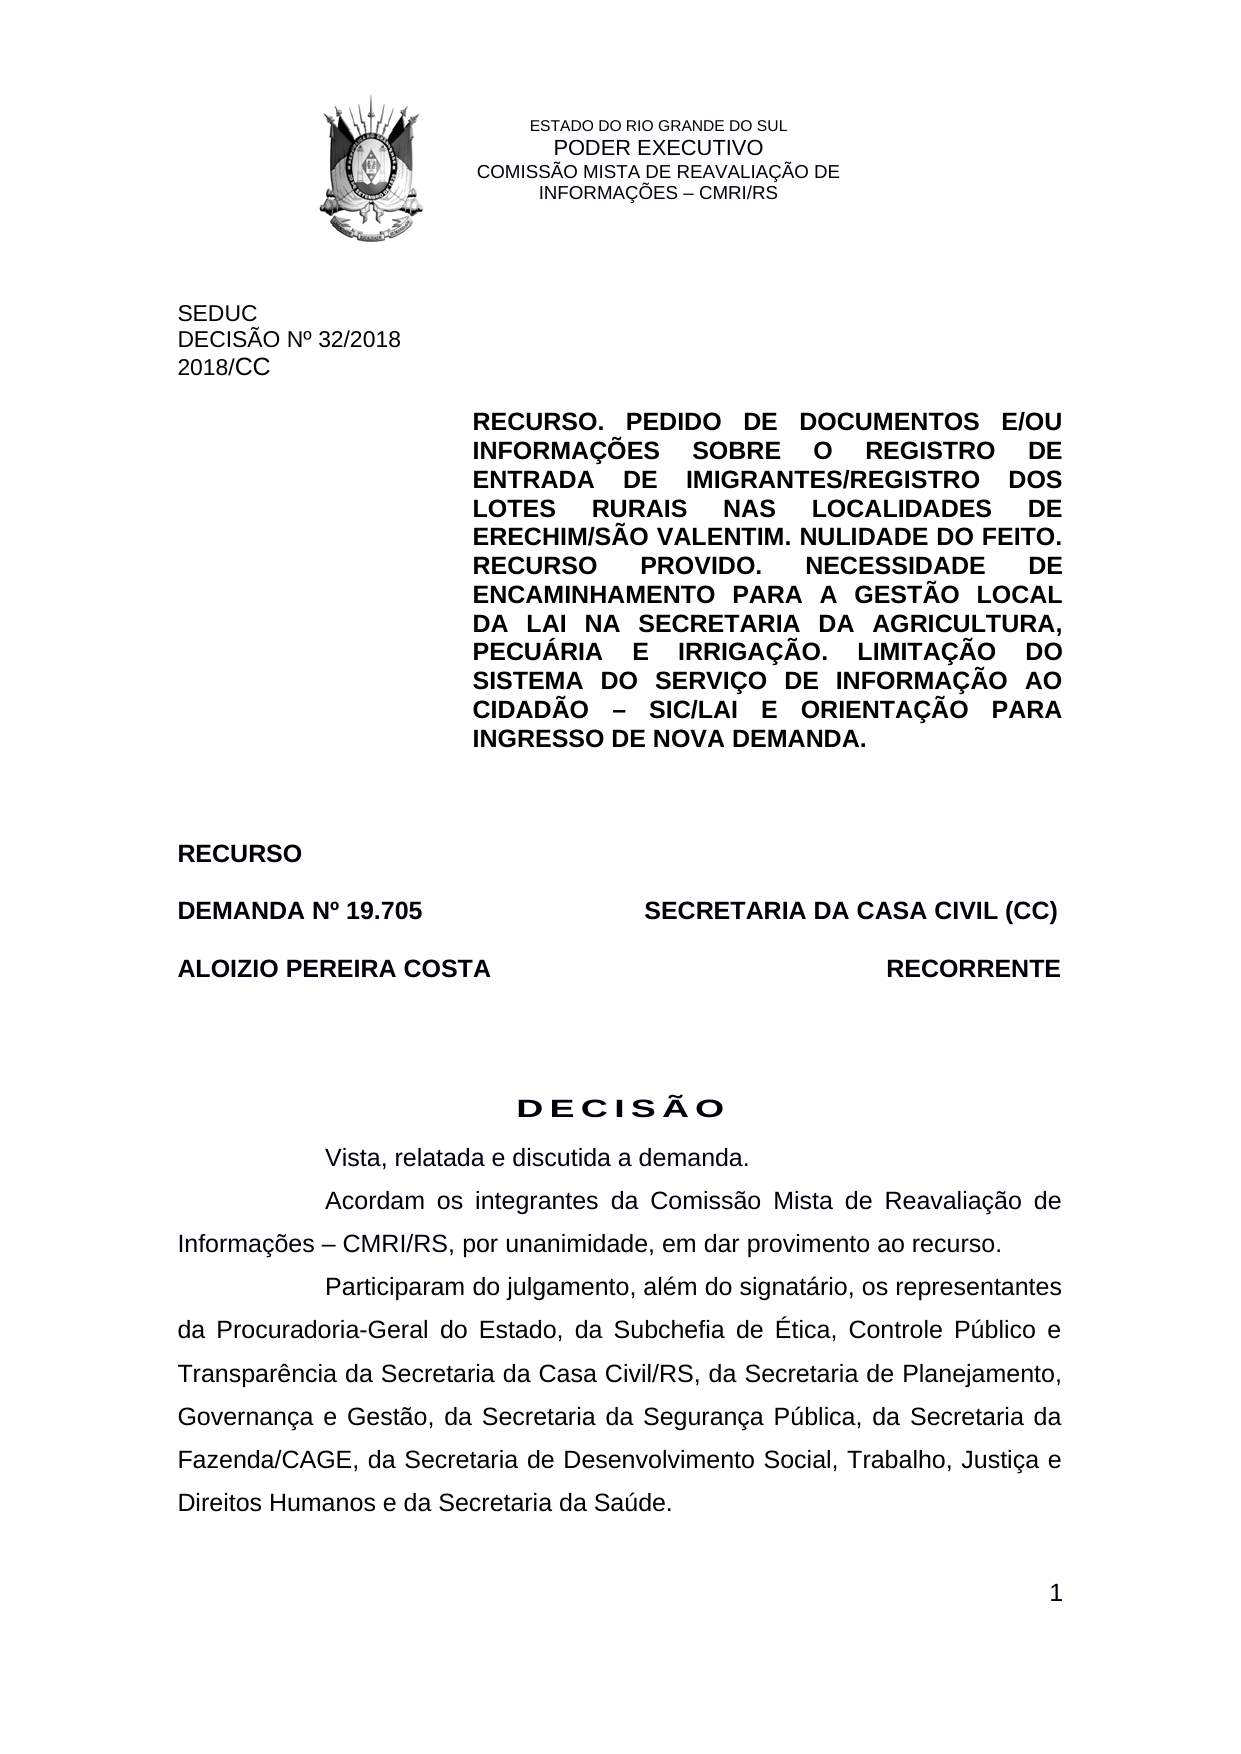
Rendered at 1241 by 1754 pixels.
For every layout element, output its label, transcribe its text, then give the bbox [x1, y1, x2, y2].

text DEMANDA Nº 19.705 SECRETARIA DA CASA CIVIL (CC) [177, 896, 1063, 925]
text Acordam os integrantes da Comissão Mista de Reavaliação de Informações – CMRI/RS, por unanimidade, em dar provimento ao recurso. [177, 1186, 1063, 1258]
text DECISÃO [177, 1093, 1063, 1122]
text Participaram do julgamento, além do signatário, os representantes da Procuradoria-Geral do Estado, da Subchefia de Ética, Controle Público e Transparência da Secretaria da Casa Civil/RS, da Secretaria de Planejamento, Governança e Gestão, da Secretaria da Segurança Pública, da Secretaria da Fazenda/CAGE, da Secretaria de Desenvolvimento Social, Trabalho, Justiça e Direitos Humanos e da Secretaria da Saúde. [177, 1272, 1063, 1517]
picture [319, 93, 423, 244]
text RECURSO. PEDIDO DE DOCUMENTOS E/OU INFORMAÇÕES SOBRE O REGISTRO DE ENTRADA DE IMIGRANTES/REGISTRO DOS LOTES RURAIS NAS LOCALIDADES DE ERECHIM/SÃO VALENTIM. NULIDADE DO FEITO. RECURSO PROVIDO. NECESSIDADE DE ENCAMINHAMENTO PARA A GESTÃO LOCAL DA LAI NA SECRETARIA DA AGRICULTURA, PECUÁRIA E IRRIGAÇÃO. LIMITAÇÃO DO SISTEMA DO SERVIÇO DE INFORMAÇÃO AO CIDADÃO – SIC/LAI E ORIENTAÇÃO PARA INGRESSO DE NOVA DEMANDA. [472, 407, 1063, 752]
text ALOIZIO PEREIRA COSTA RECORRENTE [177, 953, 1063, 982]
text Vista, relatada e discutida a demanda. [177, 1143, 1063, 1172]
text RECURSO [177, 838, 1063, 867]
